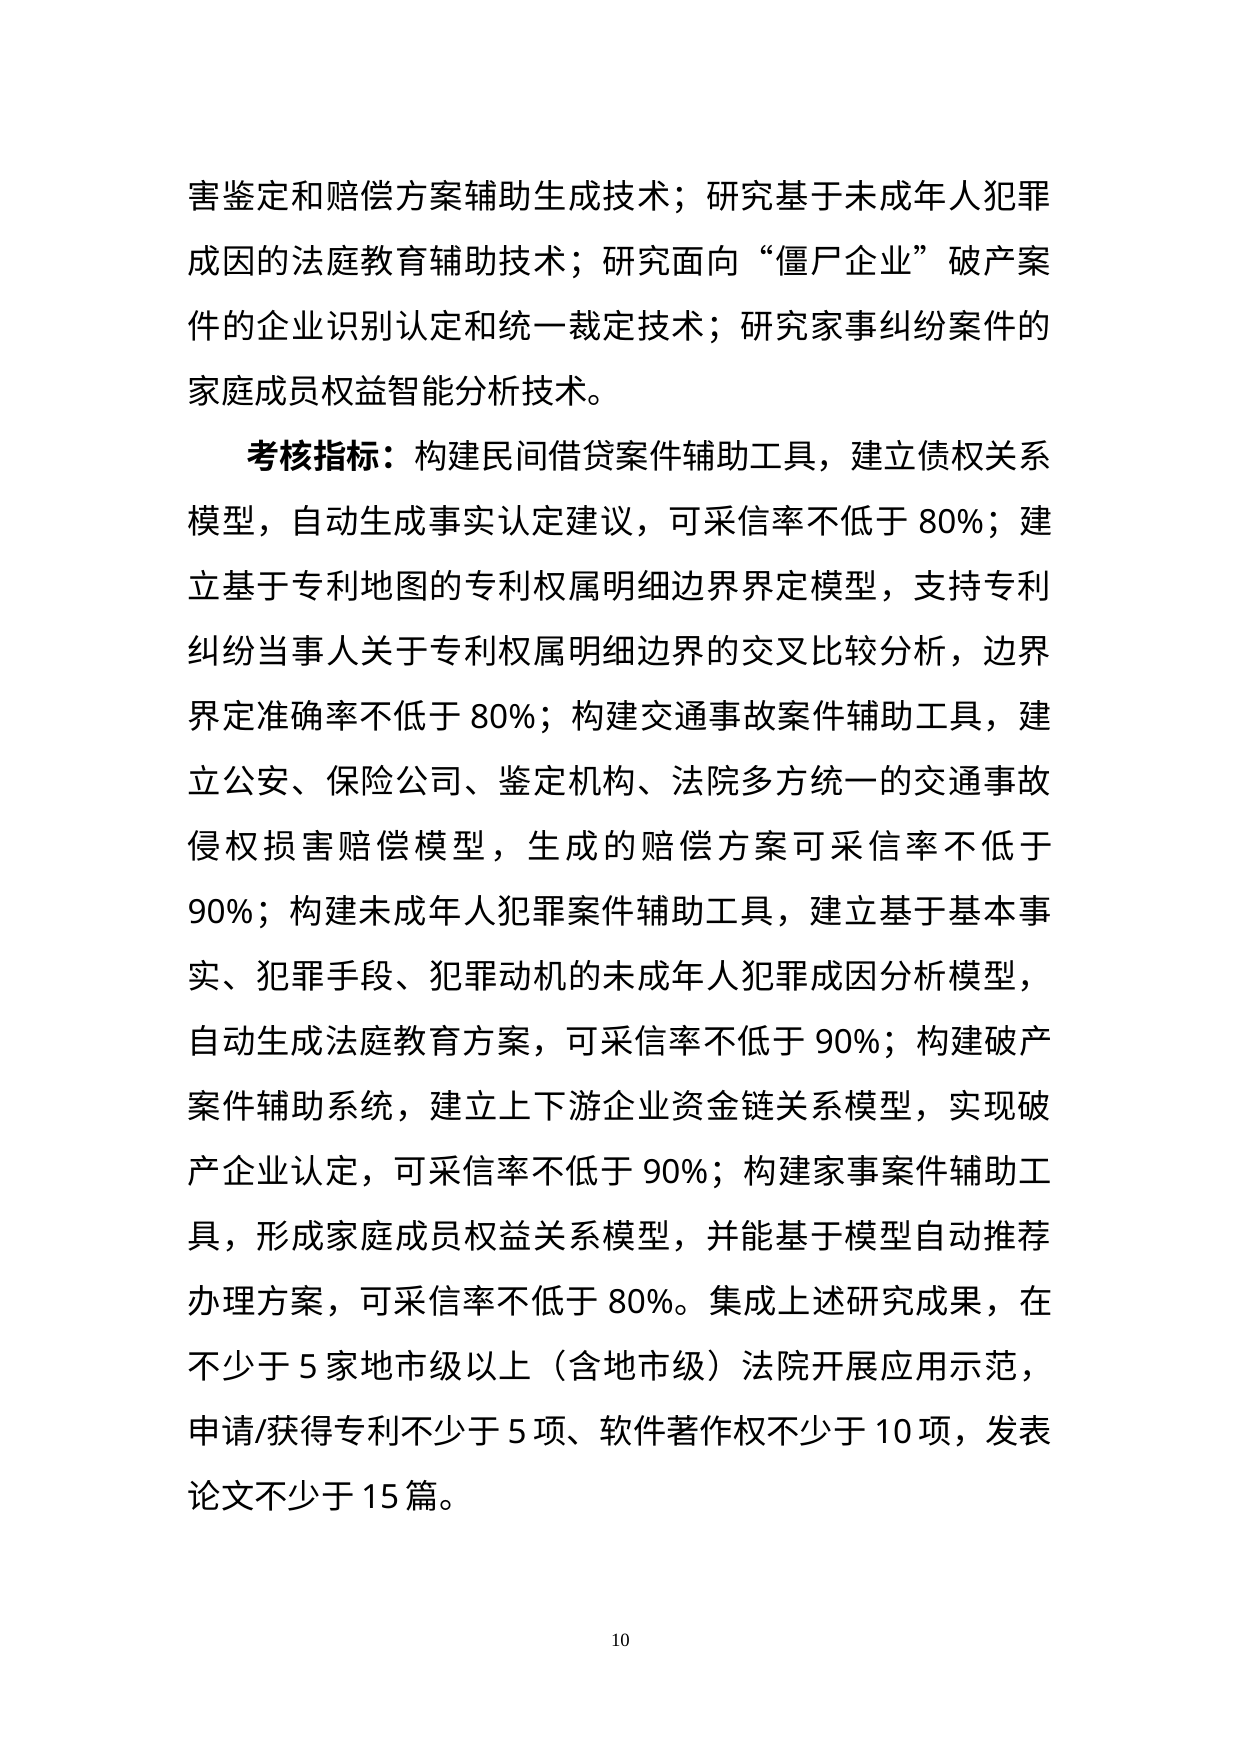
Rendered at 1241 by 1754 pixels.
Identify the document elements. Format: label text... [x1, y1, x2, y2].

text 考核指标：构建民间借贷案件辅助工具，建立债权关系模型，自动生成事实认定建议，可采信率不低于80%；建立基于专利地图的专利权属明细边界界定模型，支持专利纠纷当事人关于专利权属明细边界的交叉比较分析，边界界定准确率不低于80%；构建交通事故案件辅助工具，建立公安、保险公司、鉴定机构、法院多方统一的交通事故侵权损害赔偿模型，生成的赔偿方案可采信率不低于90%；构建未成年人犯罪案件辅助工具，建立基于基本事实、犯罪手段、犯罪动机的未成年人犯罪成因分析模型，自动生成法庭教育方案，可采信率不低于90%；构建破产案件辅助系统，建立上下游企业资金链关系模型，实现破产企业认定，可采信率不低于90%；构建家事案件辅助工具，形成家庭成员权益关系模型，并能基于模型自动推荐办理方案，可采信率不低于80%。集成上述研究成果，在不少于5家地市级以上（含地市级）法院开展应用示范，申请/获得专利不少于5项、软件著作权不少于10项，发表论文不少于15篇。 [187, 422, 1053, 1527]
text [187, 162, 1053, 422]
